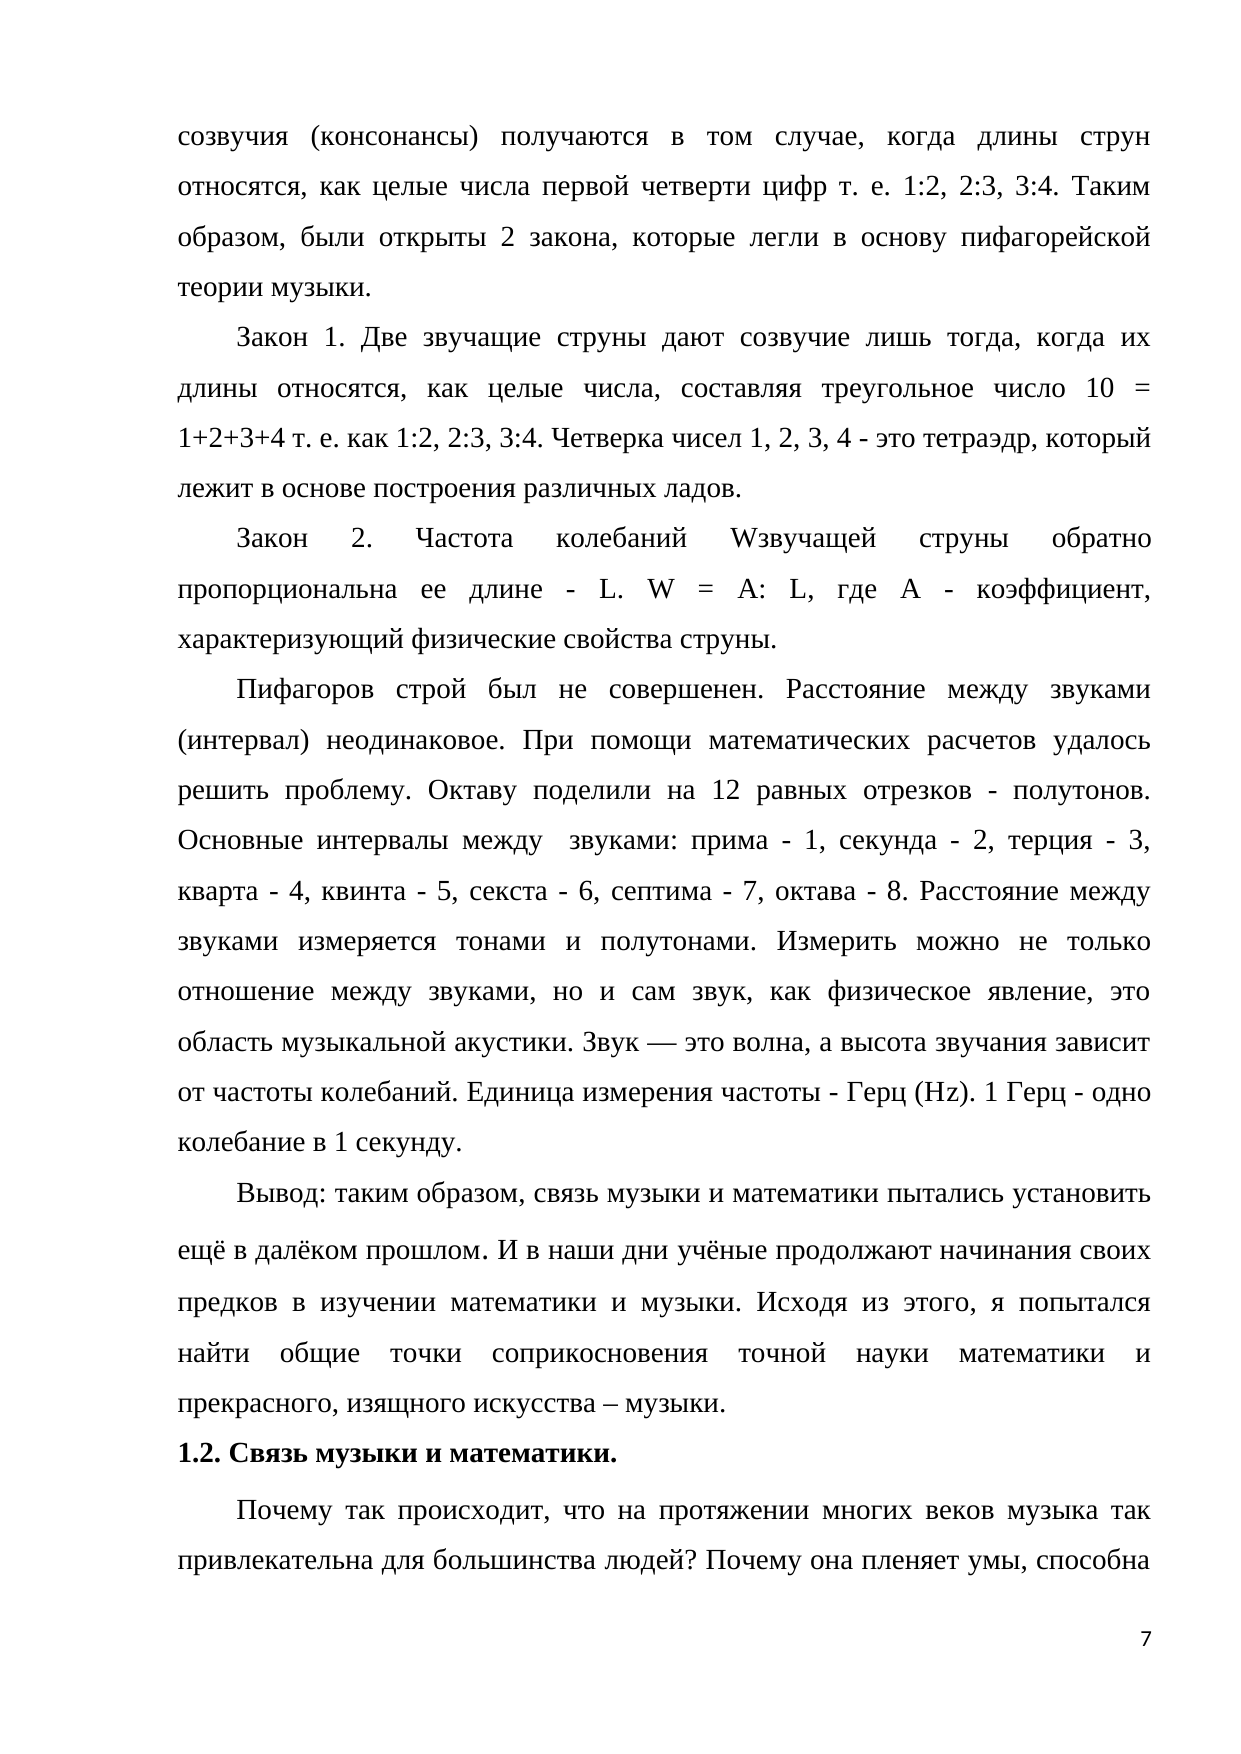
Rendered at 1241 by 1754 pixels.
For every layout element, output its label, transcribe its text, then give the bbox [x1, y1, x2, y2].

text Закон 1. Две звучащие струны дают созвучие лишь тогда, когда их длины относятся, как целые числа, составляя треугольное число 10 = 1+2+3+4 т. е. как 1:2, 2:3, 3:4. Четверка чисел 1, 2, 3, 4 - это тетраэдр, который лежит в основе построения различных ладов. [177, 319, 1152, 504]
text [177, 118, 1152, 303]
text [177, 1492, 1152, 1576]
text Закон 2. Частота колебаний Wзвучащей струны обратно пропорциональна ее длине - L. W = A: L, где А - коэффициент, характеризующий физические свойства струны. [177, 521, 1152, 655]
text Вывод: таким образом, связь музыки и математики пытались установить ещё в далёком прошлом. И в наши дни учёные продолжают начинания своих предков в изучении математики и музыки. Исходя из этого, я попытался найти общие точки соприкосновения точной науки математики и прекрасного, изящного искусства – музыки. [177, 1175, 1152, 1419]
text Пифагоров строй был не совершенен. Расстояние между звуками (интервал) неодинаковое. При помощи математических расчетов удалось решить проблему. Октаву поделили на 12 равных отрезков - полутонов. Основные интервалы между звуками: прима - 1, секунда - 2, терция - 3, кварта - 4, квинта - 5, секста - 6, септима - 7, октава - 8. Расстояние между звуками измеряется тонами и полутонами. Измерить можно не только отношение между звуками, но и сам звук, как физическое явление, это область музыкальной акустики. Звук — это волна, а высота звучания зависит от частоты колебаний. Единица измерения частоты - Герц (Нz). 1 Герц - одно колебание в 1 секунду. [177, 672, 1152, 1158]
text 1.2. Связь музыки и математики. [177, 1435, 1152, 1469]
